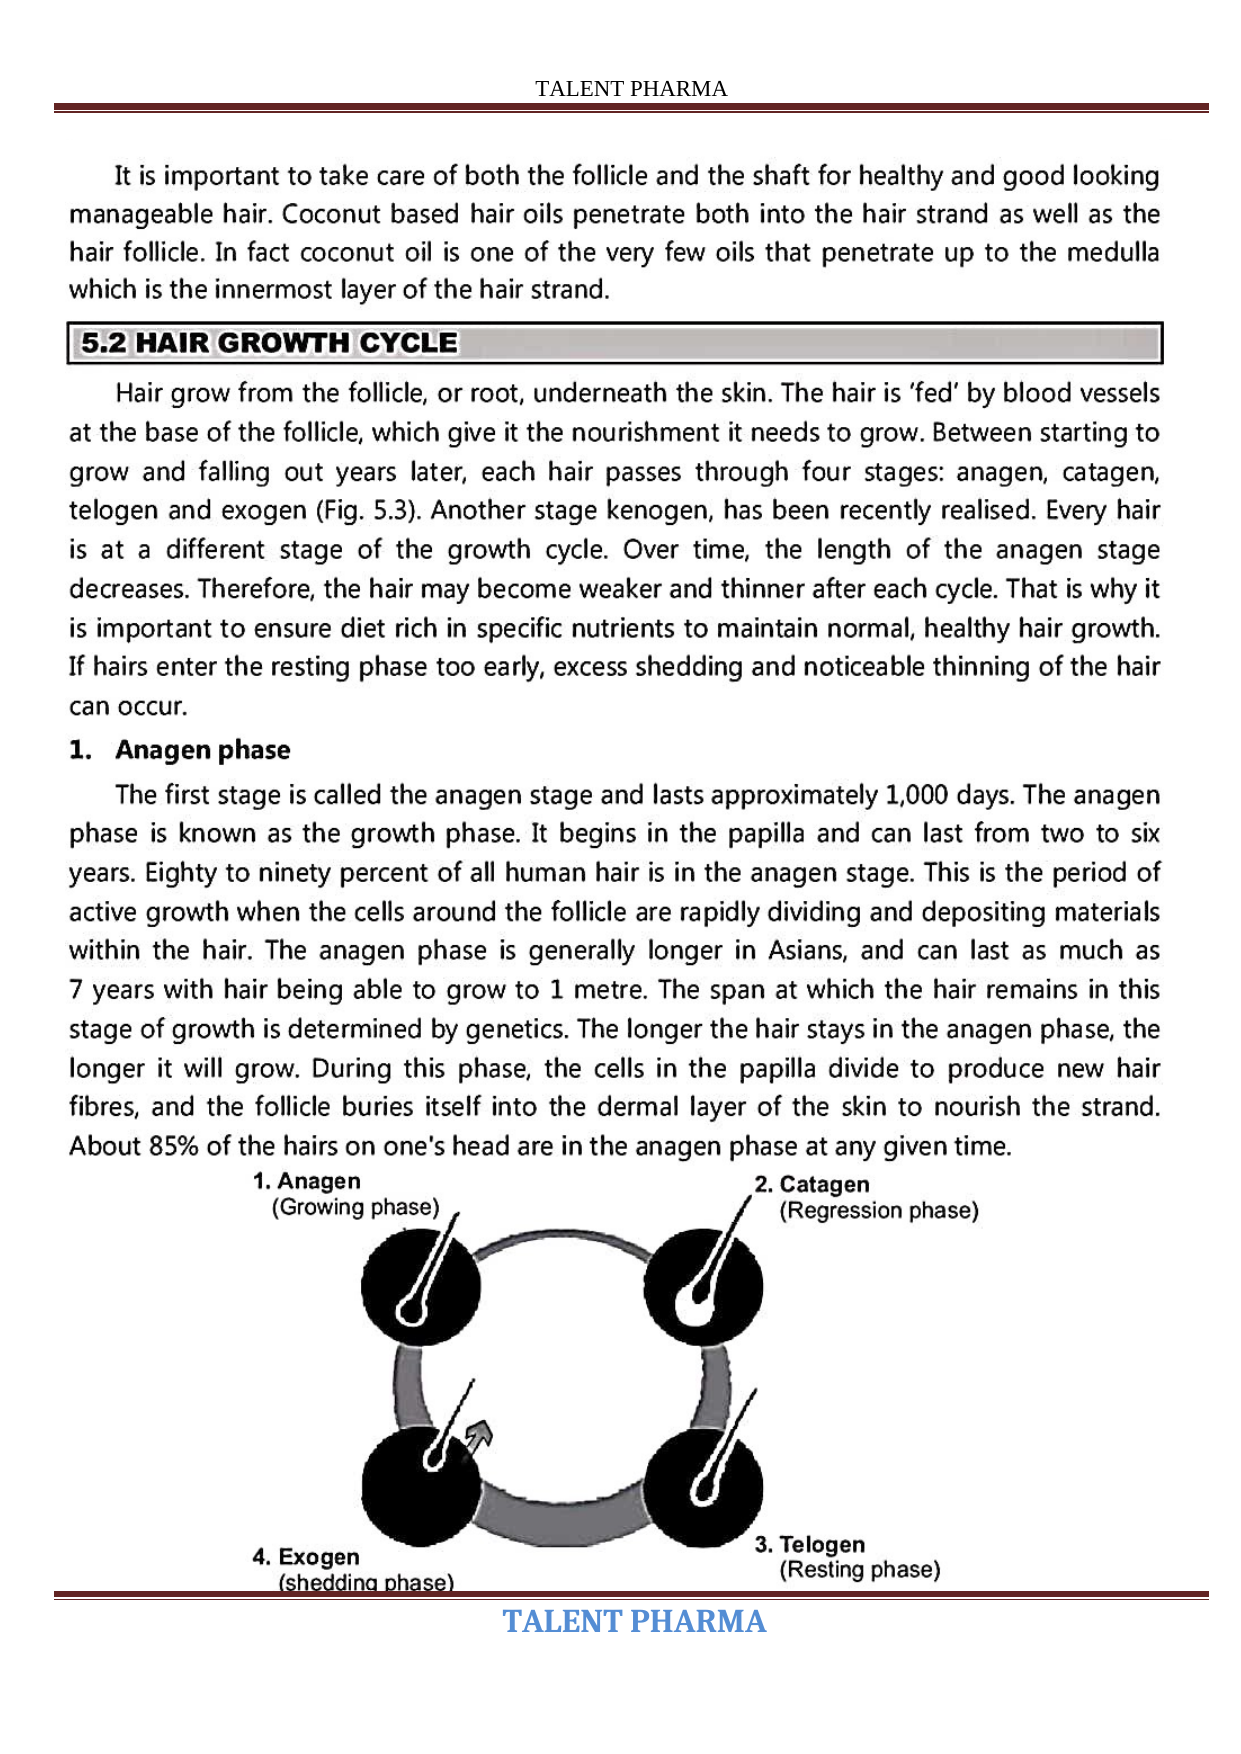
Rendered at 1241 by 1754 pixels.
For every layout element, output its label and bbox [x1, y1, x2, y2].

picture [65, 139, 1173, 1591]
